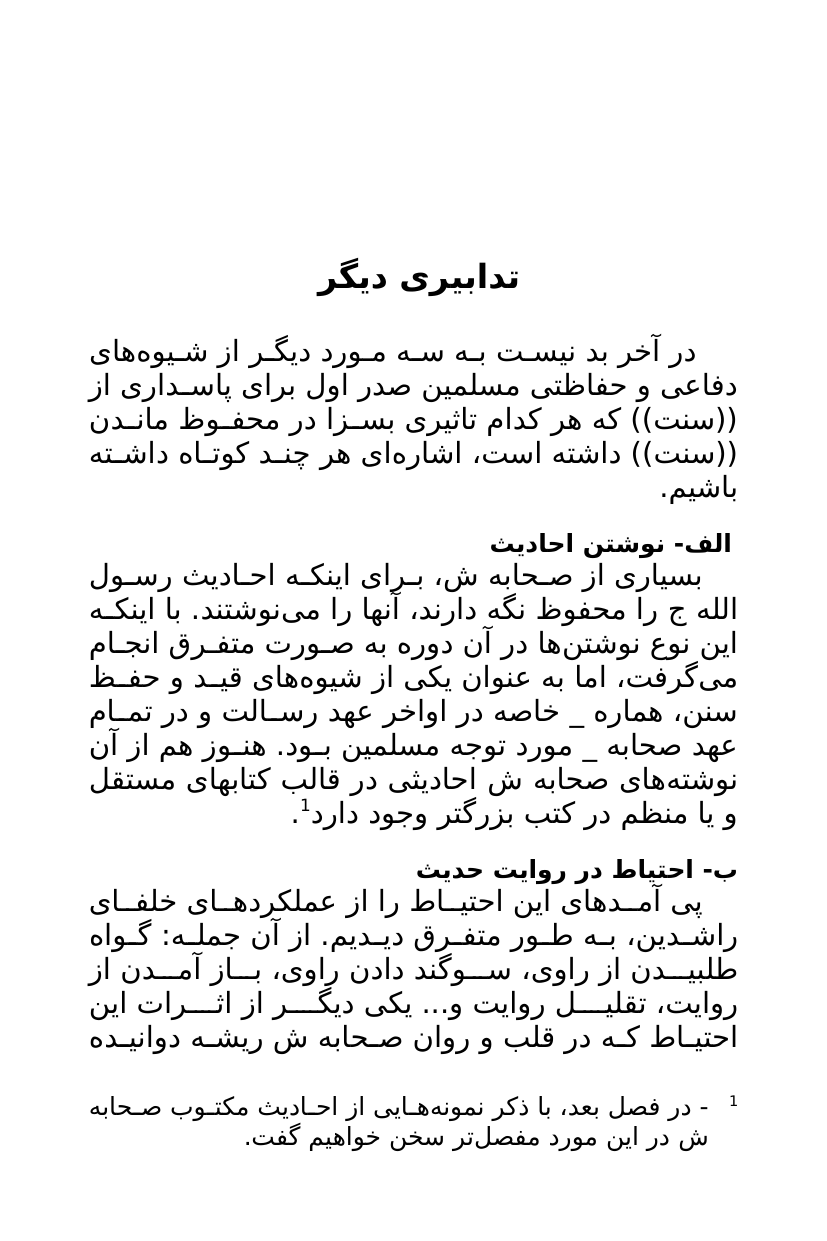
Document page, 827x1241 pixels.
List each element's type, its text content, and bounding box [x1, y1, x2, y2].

text ب- احتیاط در روایت حدیث [89, 855, 738, 884]
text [89, 884, 738, 1054]
text در آخر بد نیست به سه مورد دیگر از شیوه‌های دفاعی و حفاظتی مسلمین صدر اول برای پاسداری از ((سنت)) که هر کدام تاثیری بسزا در محفوظ ماندن ((سنت)) داشته است، اشاره‌ای هر چند کوتاه داشته باشیم. [89, 334, 738, 504]
text بسیاری از صحابه ش، برای اینکه احادیث رسول الله ج را محفوظ نگه دارند، آنها را می‌نوشتند. با اینکه این نوع نوشتن‌ها در آن دوره به صورت متفرق انجام می‌گرفت، اما به عنوان یکی از شیوه‌های قید و حفظ سنن، هماره _ خاصه در اواخر عهد رسالت و در تمام عهد صحابه _ مورد توجه مسلمین بود. هنوز هم از آن نوشته‌های صحابه ش احادیثی در قالب کتابهای مستقل و یا منظم در کتب بزرگتر وجود دارد. [89, 558, 738, 830]
text تدابیری دیگر [89, 258, 738, 297]
text الف- نوشتن احادیث [89, 529, 738, 558]
